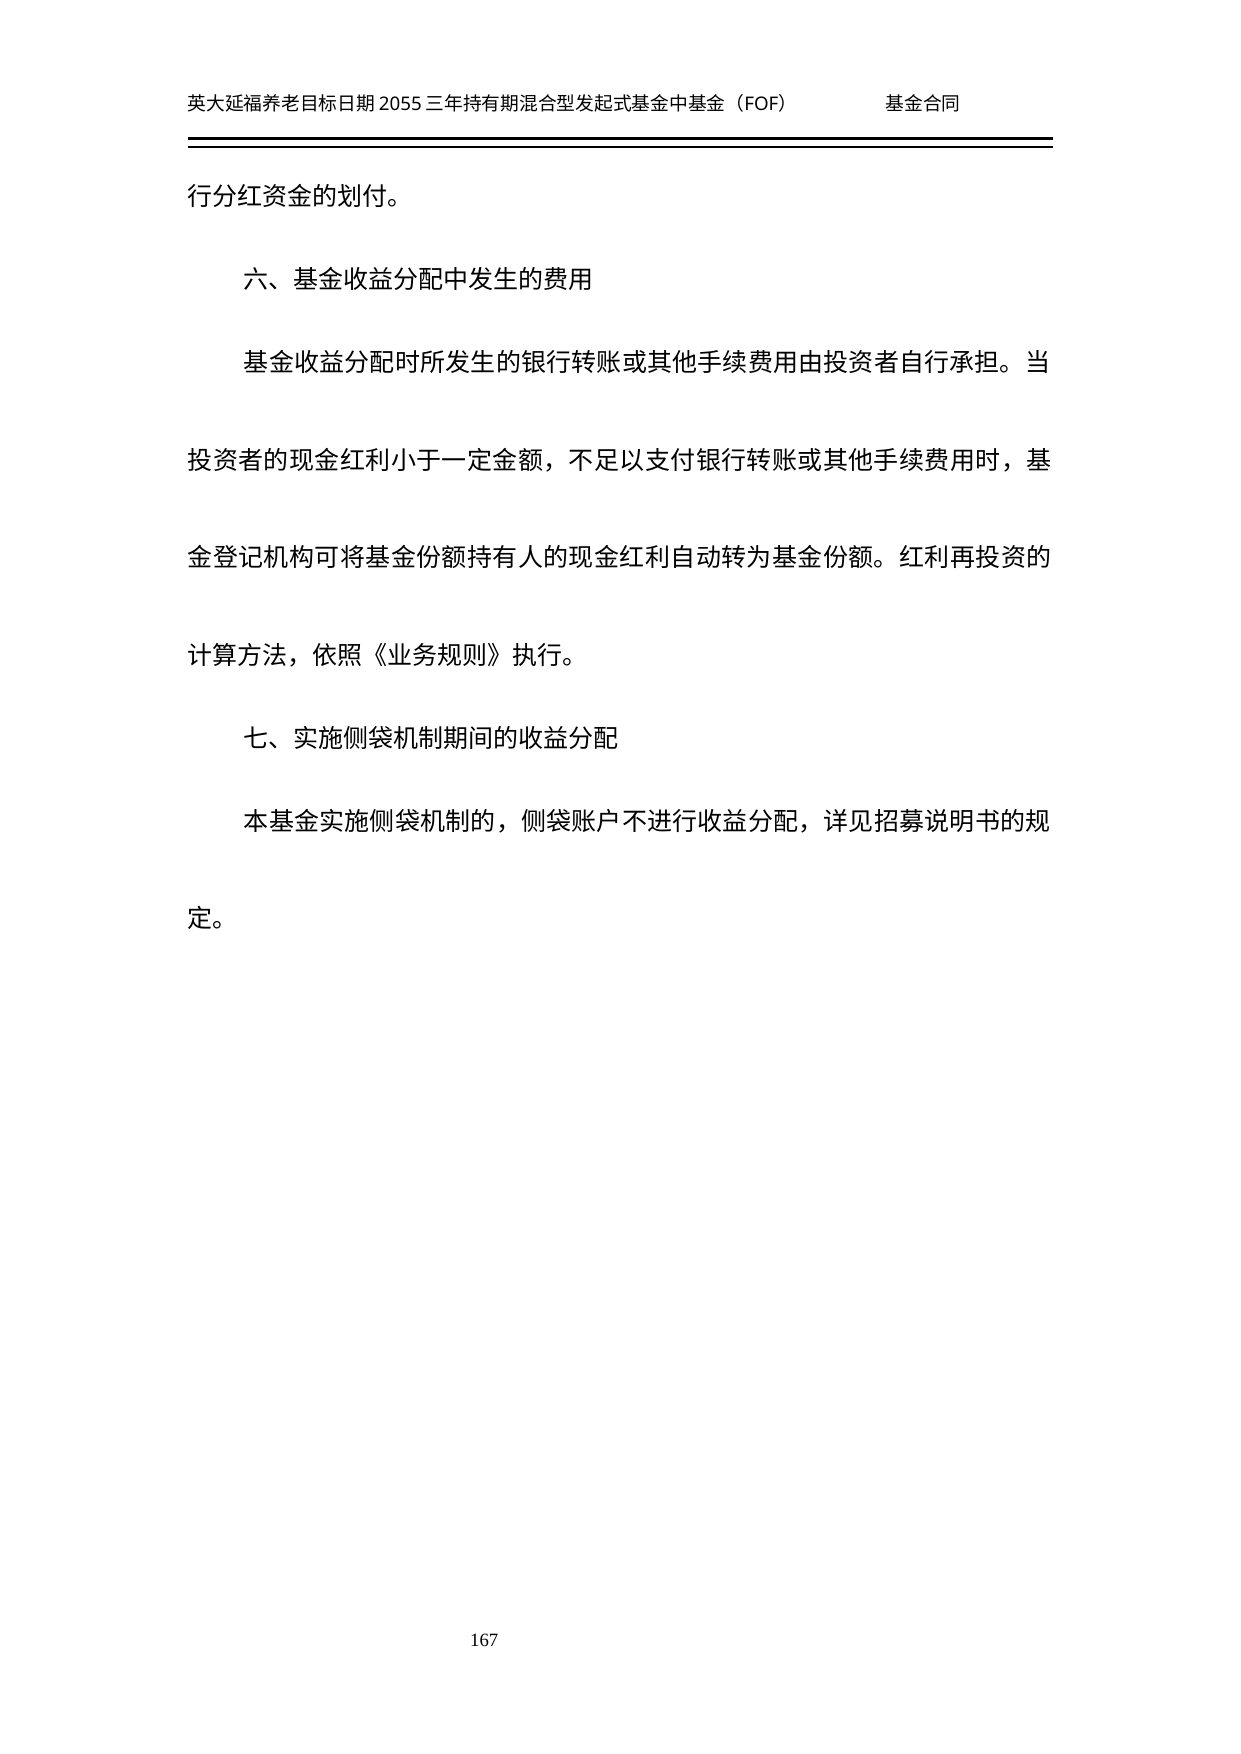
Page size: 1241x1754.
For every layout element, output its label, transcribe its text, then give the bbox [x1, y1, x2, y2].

text 本基金实施侧袋机制的，侧袋账户不进行收益分配，详见招募说明书的规定。 [187, 787, 1053, 949]
text 基金收益分配时所发生的银行转账或其他手续费用由投资者自行承担。当投资者的现金红利小于一定金额，不足以支付银行转账或其他手续费用时，基金登记机构可将基金份额持有人的现金红利自动转为基金份额。红利再投资的计算方法，依照《业务规则》执行。 [187, 328, 1053, 686]
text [187, 162, 1053, 227]
text 六、基金收益分配中发生的费用 [187, 245, 1053, 310]
text 七、实施侧袋机制期间的收益分配 [187, 704, 1053, 769]
